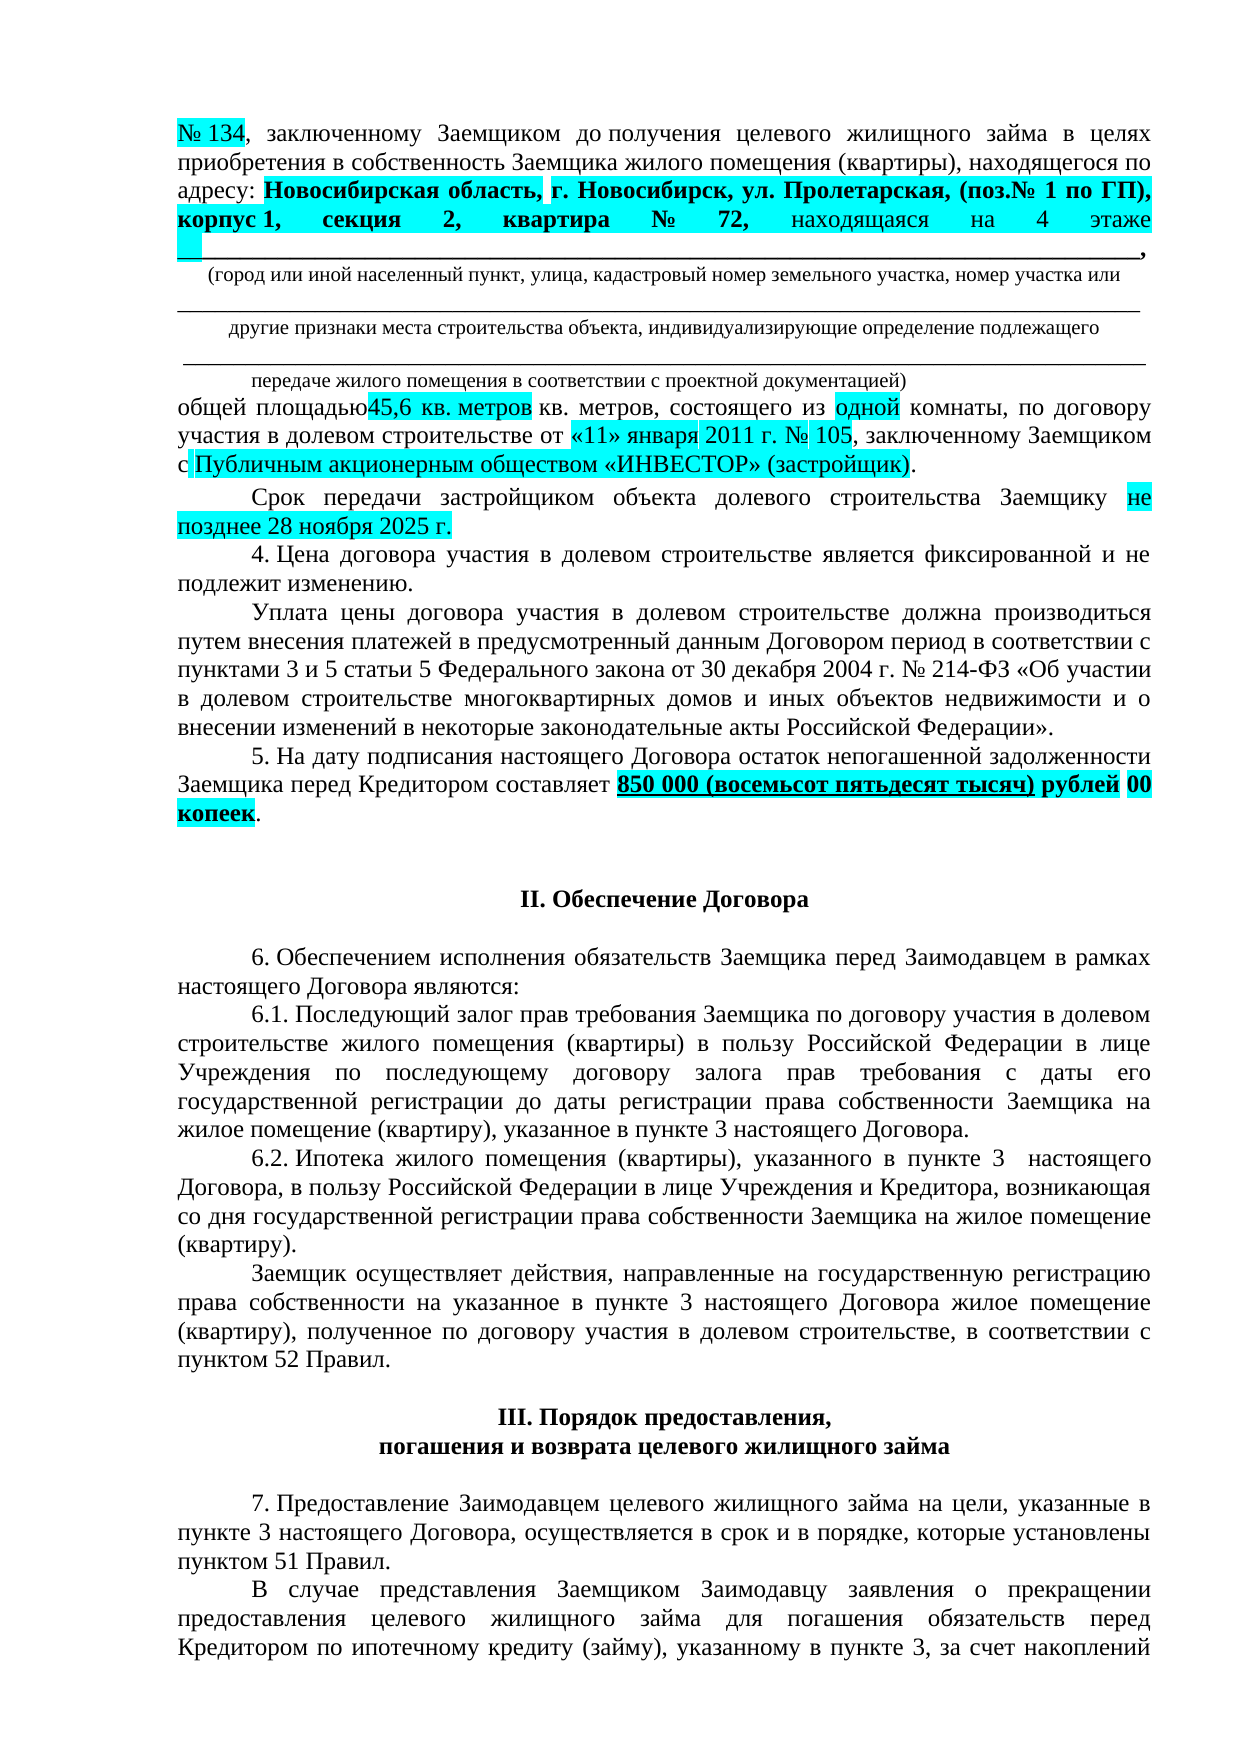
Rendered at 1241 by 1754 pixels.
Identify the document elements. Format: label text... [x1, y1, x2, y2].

text 5. На дату подписания настоящего Договора остаток непогашенной задолженности Заемщика перед Кредитором составляет 850 000 (восемьсот пятьдесят тысяч) рублей 00 копеек. [177, 741, 1152, 827]
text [177, 118, 1152, 204]
text 6.2. Ипотека жилого помещения (квартиры), указанного в пункте 3 настоящего Договора, в пользу Российской Федерации в лице Учреждения и Кредитора, возникающая со дня государственной регистрации права собственности Заемщика на жилое помещение (квартиру). [177, 1143, 1152, 1258]
text II. Обеспечение Договора [177, 884, 1152, 913]
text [177, 1574, 1152, 1661]
text (город или иной населенный пункт, улица, кадастровый номер земельного участка, номер участка или [177, 262, 1152, 286]
text общей площадью45,6 кв. метров кв. метров, состоящего из одной комнаты, по договору участия в долевом строительстве от «11» января 2011 г. № 105, заключенному Заемщиком с Публичным акционерным обществом «ИНВЕСТОР» (застройщик). [852, 392, 1152, 478]
text Срок передачи застройщиком объекта долевого строительства Заемщику не позднее 28 ноября 2025 г. [177, 482, 1152, 539]
text 6.1. Последующий залог прав требования Заемщика по договору участия в долевом строительстве жилого помещения (квартиры) в пользу Российской Федерации в лице Учреждения по последующему договору залога прав требования с даты его государственной регистрации до даты регистрации права собственности Заемщика на жилое помещение (квартиру), указанное в пункте 3 настоящего Договора. [177, 999, 1152, 1143]
text III. Порядок предоставления, [177, 1402, 1152, 1431]
text общей площадью45,6 кв. метров кв. метров, состоящего из одной комнаты, по договору участия в долевом строительстве от «11» января 2011 г. № 105, заключенному Заемщиком с Публичным акционерным обществом «ИНВЕСТОР» (застройщик). [177, 392, 835, 478]
text 6. Обеспечением исполнения обязательств Заемщика перед Заимодавцем в рамках настоящего Договора являются: [177, 942, 1152, 999]
text 7. Предоставление Заимодавцем целевого жилищного займа на цели, указанные в пункте 3 настоящего Договора, осуществляется в срок и в порядке, которые установлены пунктом 51 Правил. [177, 1488, 1152, 1574]
text другие признаки места строительства объекта, индивидуализирующие определение подлежащего _____________________________________________________________________________ [177, 315, 1152, 367]
text _____________________________________________________________________________ [177, 286, 1152, 315]
text 4. Цена договора участия в долевом строительстве является фиксированной и не подлежит изменению. [177, 539, 1152, 597]
text Уплата цены договора участия в долевом строительстве должна производиться путем внесения платежей в предусмотренный данным Договором период в соответствии с пунктами 3 и 5 статьи 5 Федерального закона от 30 декабря 2004 г. № 214-ФЗ «Об участии в долевом строительстве многоквартирных домов и иных объектов недвижимости и о внесении изменений в некоторые законодательные акты Российской Федерации». [177, 597, 1152, 741]
text передаче жилого помещения в соответствии с проектной документацией) [177, 367, 1152, 392]
text погашения и возврата целевого жилищного займа [177, 1431, 1152, 1459]
text Заемщик осуществляет действия, направленные на государственную регистрацию права собственности на указанное в пункте 3 настоящего Договора жилое помещение (квартиру), полученное по договору участия в долевом строительстве, в соответствии с пунктом 52 Правил. [177, 1258, 1152, 1373]
